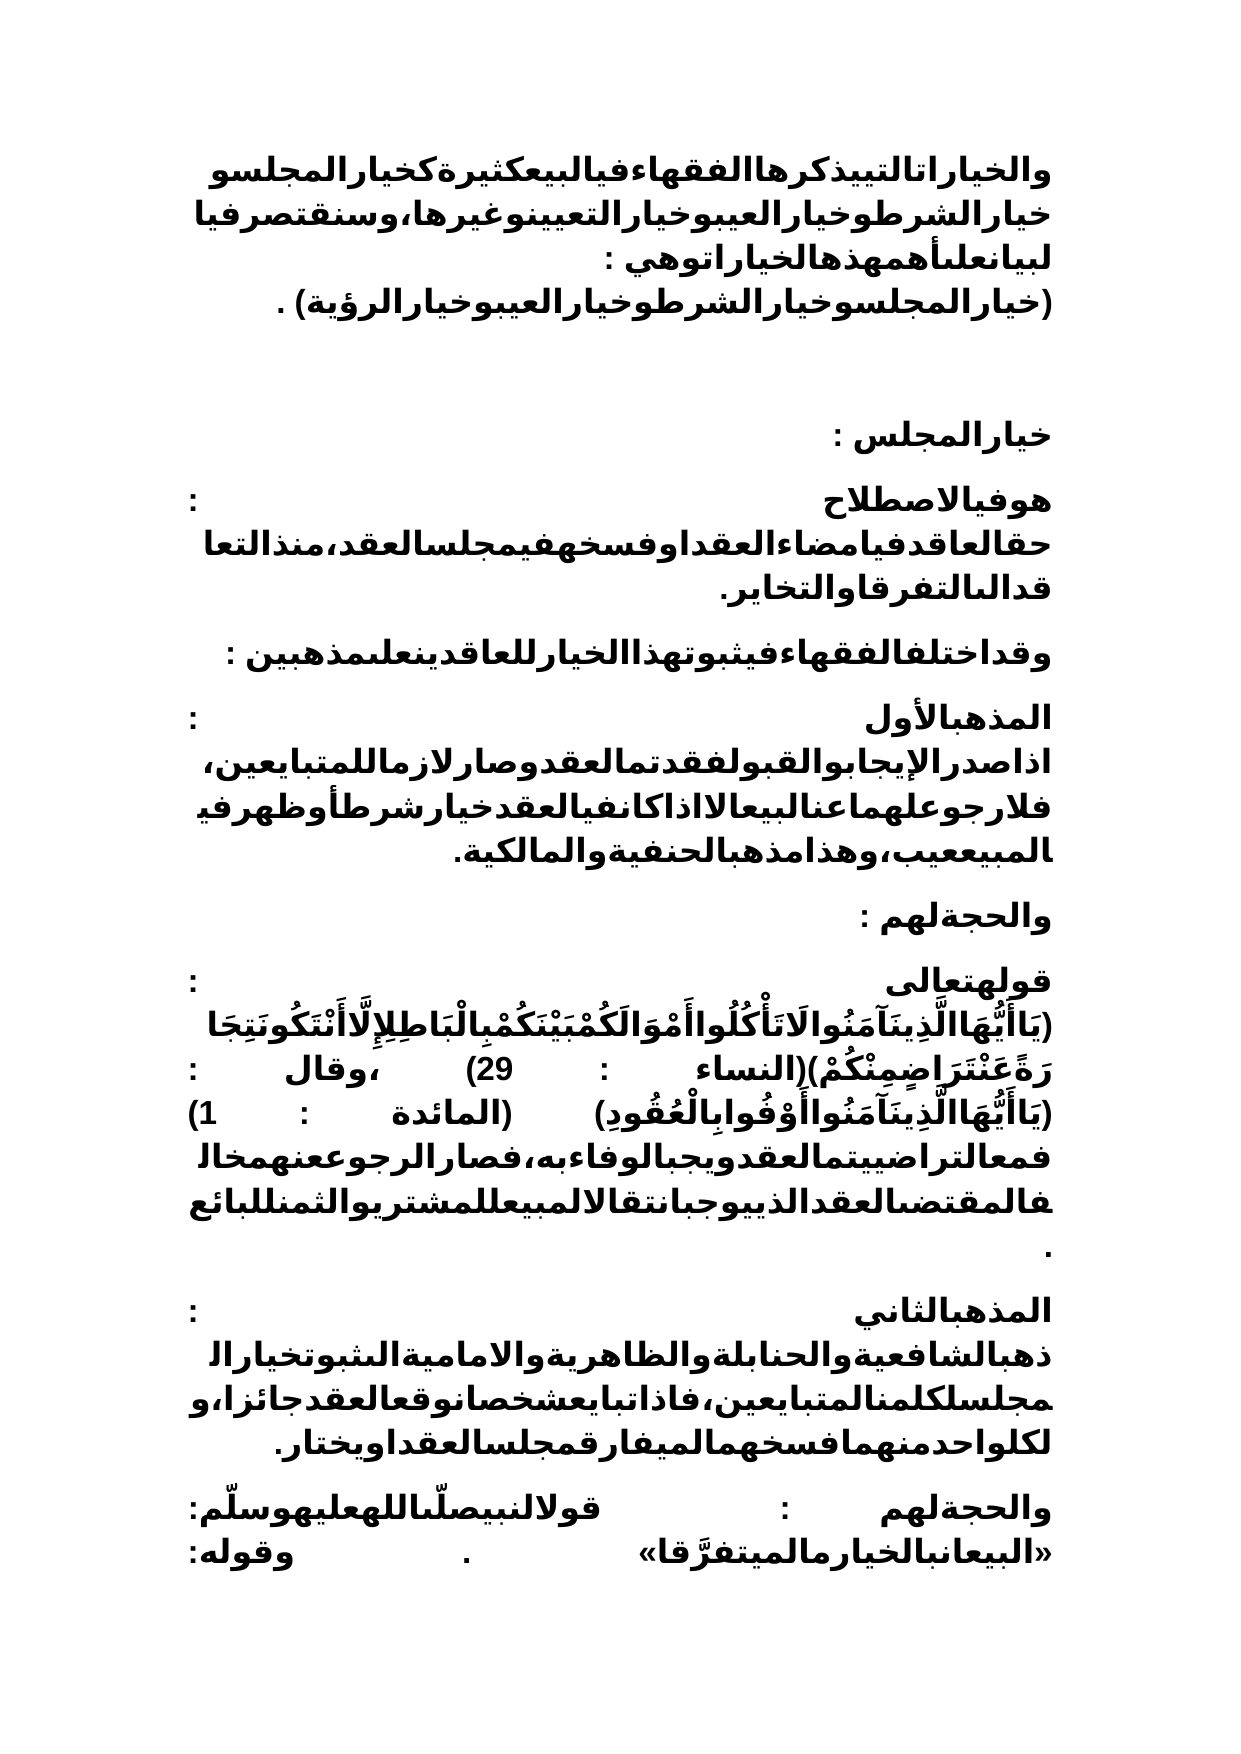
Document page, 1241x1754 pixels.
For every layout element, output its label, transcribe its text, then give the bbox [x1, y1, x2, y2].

text والحجةلهم : [187, 896, 1053, 934]
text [187, 1488, 1053, 1571]
text هوفيالاصطلاح : حقالعاقدفيامضاءالعقداوفسخهفيمجلسالعقد،منذالتعاقدالىالتفرقاوالتخاير. [187, 480, 1053, 607]
text خيارالمجلس : [187, 415, 1053, 453]
text والخياراتالتييذكرهاالفقهاءفيالبيعكثيرةكخيارالمجلسوخيارالشرطوخيارالعيبوخيارالتعيينوغيرها،وسنقتصرفيالبيانعلىأهمهذهالخياراتوهي : (خيارالمجلسوخيارالشرطوخيارالعيبوخيارالرؤية) . [187, 150, 1053, 321]
text المذهبالثاني : ذهبالشافعيةوالحنابلةوالظاهريةوالاماميةالىثبوتخيارالمجلسلكلمنالمتبايعين،فاذاتبايعشخصانوقعالعقدجائزا،ولكلواحدمنهمافسخهمالميفارقمجلسالعقداويختار. [187, 1291, 1053, 1462]
text وقداختلفالفقهاءفيثبوتهذاالخيارللعاقدينعلىمذهبين : [187, 633, 1053, 672]
text قولهتعالى : (يَاأَيُّهَاالَّذِينَآمَنُوالَاتَأْكُلُواأَمْوَالَكُمْبَيْنَكُمْبِالْبَاطِلِإِلَّاأَنْتَكُونَتِجَارَةًعَنْتَرَاضٍمِنْكُمْ)(النساء : 29) ،وقال : (يَاأَيُّهَاالَّذِينَآمَنُواأَوْفُوابِالْعُقُودِ) (المائدة : 1) فمعالتراضييتمالعقدويجبالوفاءبه،فصارالرجوععنهمخالفالمقتضىالعقدالذييوجبانتقالالمبيعللمشتريوالثمنللبائع. [187, 961, 1053, 1264]
text المذهبالأول : اذاصدرالإيجابوالقبولفقدتمالعقدوصارلازماللمتبايعين،فلارجوعلهماعنالبيعالااذاكانفيالعقدخيارشرطأوظهرفيالمبيععيب،وهذامذهبالحنفيةوالمالكية. [187, 698, 1053, 869]
